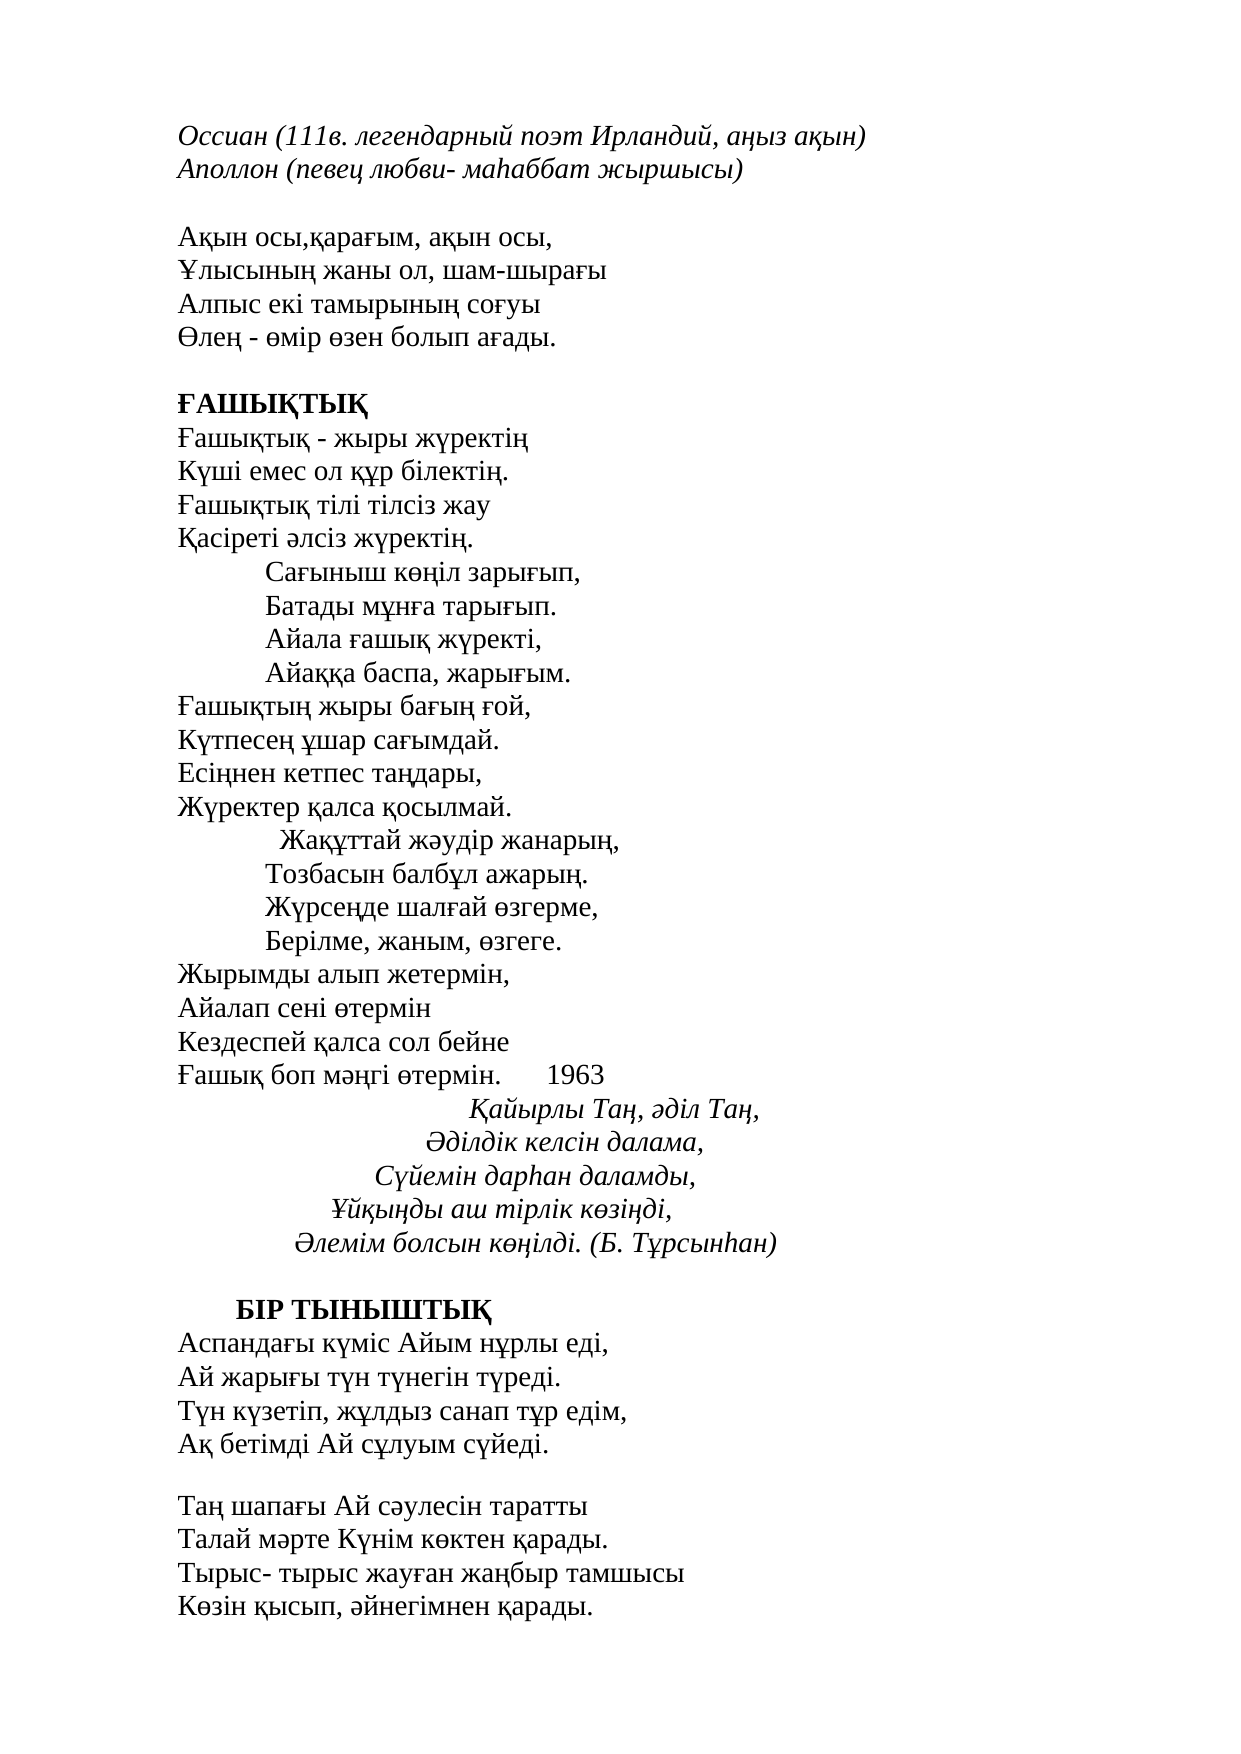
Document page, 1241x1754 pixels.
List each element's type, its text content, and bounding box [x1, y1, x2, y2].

text Жақұттай жәудір жанарың, [177, 822, 1152, 856]
text Ғашықтық тілі тілсіз жау [177, 487, 1152, 521]
text Оссиан (111в. легендарный поэт Ирландий, аңыз ақын) [177, 118, 1152, 152]
text Аспандағы күміс Айым нұрлы еді, [177, 1326, 1152, 1359]
text Алпыс екі тамырының соғуы [177, 286, 1152, 319]
text Жырымды алып жетермін, [177, 957, 1152, 990]
text Тырыс- тырыс жауған жаңбыр тамшысы [177, 1555, 1152, 1588]
text Ай жарығы түн түнегін түреді. [177, 1359, 1152, 1393]
text Ұйқыңды аш тірлік көзіңді, [177, 1191, 1152, 1225]
text Ғашықтық - жыры жүректің [177, 420, 1152, 453]
text Есіңнен кетпес таңдары, [177, 755, 1152, 789]
text Батады мұнға тарығып. [177, 588, 1152, 621]
text Ақын осы,қарағым, ақын осы, [177, 219, 1152, 252]
text Әділдік келсін далама, [177, 1124, 1152, 1158]
text Айаққа баспа, жарығым. [177, 655, 1152, 688]
text Таң шапағы Ай сәулесін таратты [177, 1488, 1152, 1521]
text Ұлысының жаны ол, шам-шырағы [177, 252, 1152, 286]
text Жүректер қалса қосылмай. [177, 789, 1152, 822]
text Жүрсеңде шалғай өзгерме, [177, 889, 1152, 923]
text Сүйемін дарһан даламды, [177, 1158, 1152, 1191]
text Ғашық боп мәңгі өтермін. 1963 [177, 1057, 1152, 1091]
text ҒАШЫҚТЫҚ [177, 386, 1152, 420]
text Кездеспей қалса сол бейне [177, 1024, 1152, 1057]
text Көзін қысып, әйнегімнен қарады. [177, 1588, 1152, 1622]
text Әлемім болсын көңілді. (Б. Тұрсынһан) [177, 1225, 1152, 1258]
text БІР ТЫНЫШТЫҚ [177, 1292, 1152, 1326]
text Қайырлы Таң, әділ Таң, [177, 1091, 1152, 1124]
text Айала ғашық жүректі, [177, 621, 1152, 655]
text Берілме, жаным, өзгеге. [177, 923, 1152, 957]
text Күші емес ол құр білектің. [177, 453, 1152, 487]
text Өлең - өмір өзен болып ағады. [177, 319, 1152, 353]
text Күтпесең ұшар сағымдай. [177, 722, 1152, 755]
text Ғашықтың жыры бағың ғой, [177, 688, 1152, 722]
text Аполлон (певец любви- маһаббат жыршысы) [177, 152, 1152, 185]
text Айалап сені өтермін [177, 990, 1152, 1024]
text Тозбасын балбұл ажарың. [177, 856, 1152, 889]
text Ақ бетімді Ай сұлуым сүйеді. [177, 1426, 1152, 1460]
text Талай мәрте Күнім көктен қарады. [177, 1521, 1152, 1555]
text Сағыныш көңіл зарығып, [177, 554, 1152, 588]
text Қасіреті әлсіз жүректің. [177, 521, 1152, 554]
text Түн күзетіп, жұлдыз санап тұр едім, [177, 1393, 1152, 1426]
